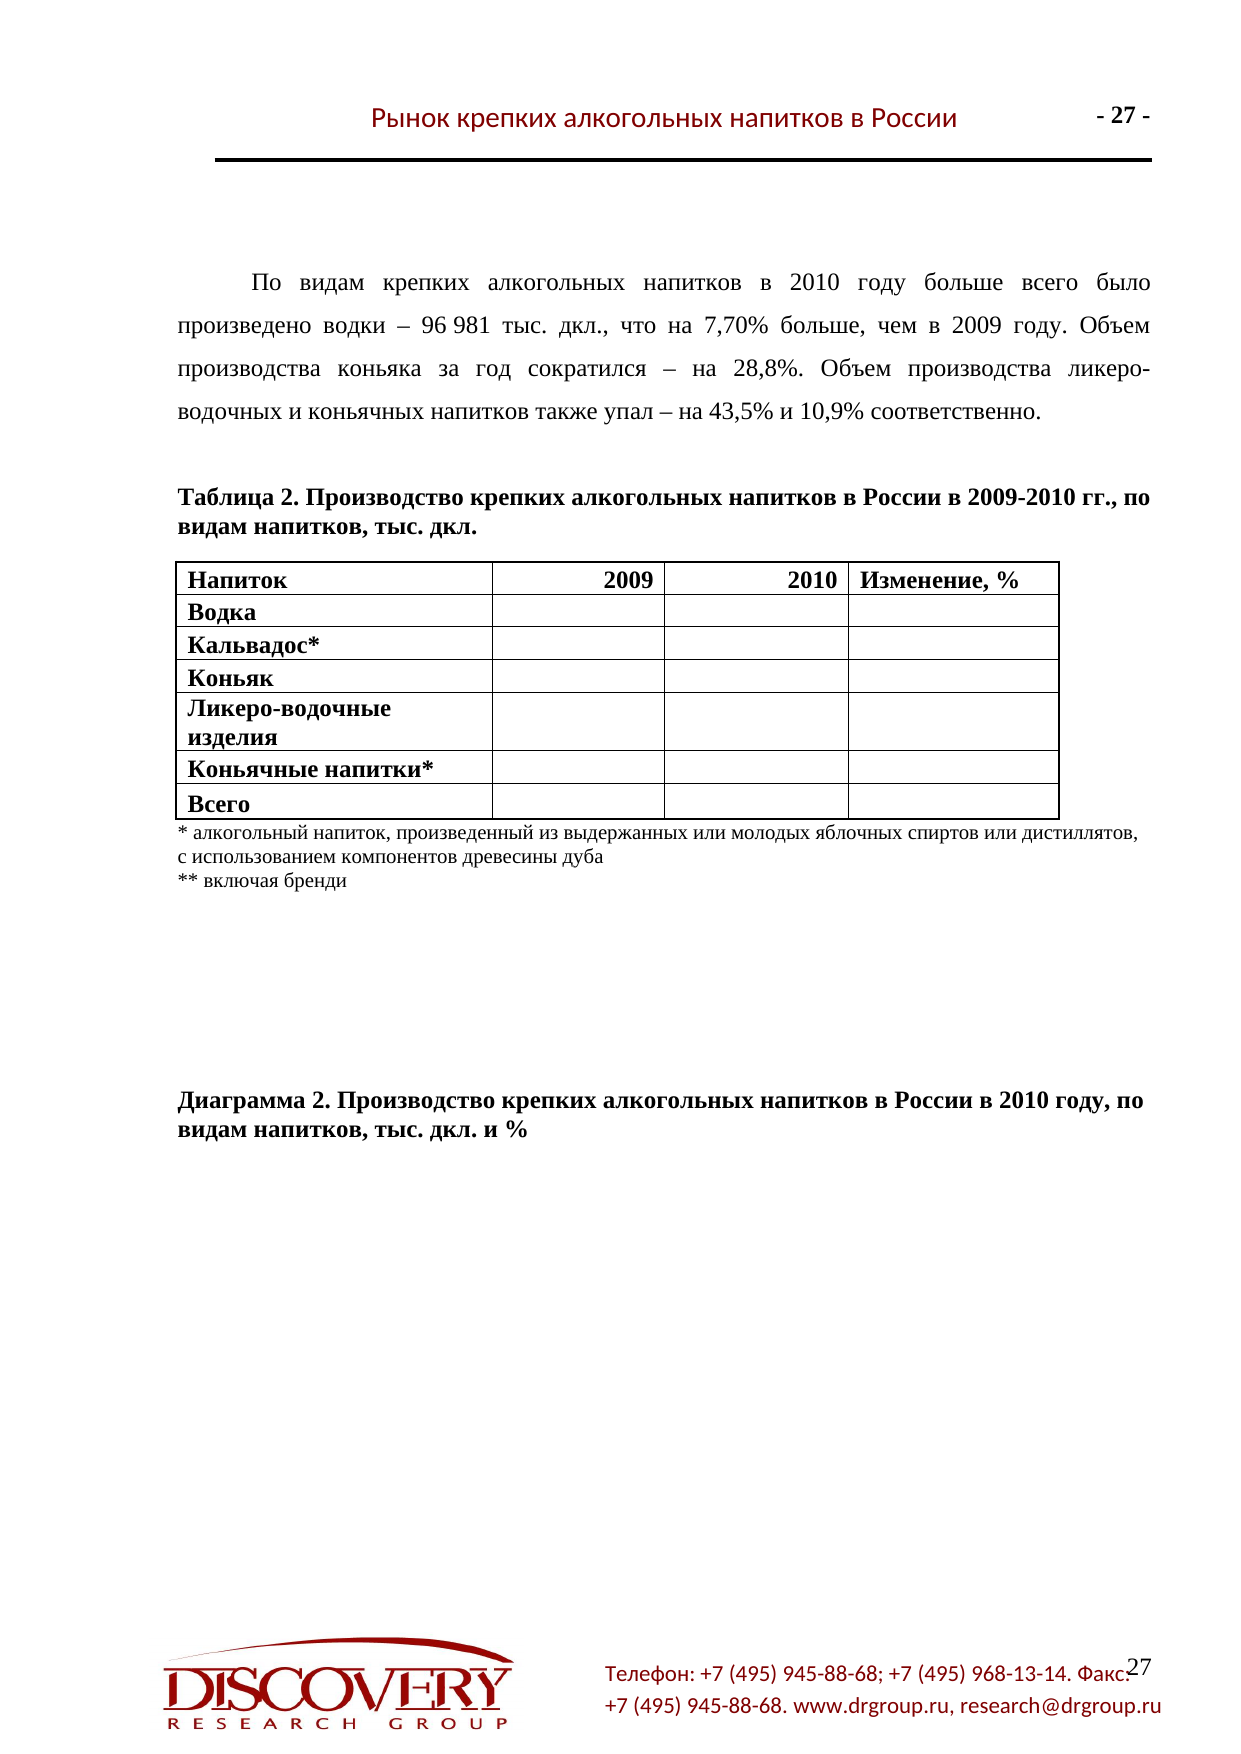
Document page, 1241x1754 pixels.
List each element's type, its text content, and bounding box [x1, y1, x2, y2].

table_cell [849, 784, 1058, 818]
text * алкогольный напиток, произведенный из выдержанных или молодых яблочных спиртов или дистиллятов, с использованием компонентов древесины дуба [177, 820, 1152, 868]
table_header Напиток [177, 563, 492, 593]
table_cell [665, 693, 848, 750]
table_cell [849, 660, 1058, 692]
table_cell [493, 660, 664, 692]
table_cell [665, 784, 848, 818]
table_cell [849, 751, 1058, 783]
table_cell [849, 693, 1058, 750]
table_cell [849, 627, 1058, 659]
table_cell [493, 627, 664, 659]
table_cell [493, 595, 664, 626]
table_cell [493, 693, 664, 750]
text ** включая бренди [177, 868, 1152, 892]
table_cell [665, 627, 848, 659]
table_cell [493, 751, 664, 783]
table_header Изменение, % [849, 563, 1058, 593]
table_cell [665, 751, 848, 783]
table_cell [665, 660, 848, 692]
table_cell Кальвадос* [177, 627, 492, 659]
table_cell Водка [177, 595, 492, 626]
table_cell Всего [177, 784, 492, 818]
table_cell Коньяк [177, 660, 492, 692]
table_cell [493, 784, 664, 818]
table_header 2010 [665, 563, 848, 593]
table_cell [665, 595, 848, 626]
text По видам крепких алкогольных напитков в 2010 году больше всего было произведено водки – 96 981 тыс. дкл., что на 7,70% больше, чем в 2009 году. Объем производства коньяка за год сократился – на 28,8%. Объем производства ликеро-водочных и коньячных напитков также упал – на 43,5% и 10,9% соответственно. [177, 267, 1152, 425]
table_cell Коньячные напитки* [177, 751, 492, 783]
table_header 2009 [493, 563, 664, 593]
table_cell Ликеро-водочные изделия [177, 693, 492, 750]
picture [149, 1632, 524, 1736]
table_cell [849, 595, 1058, 626]
